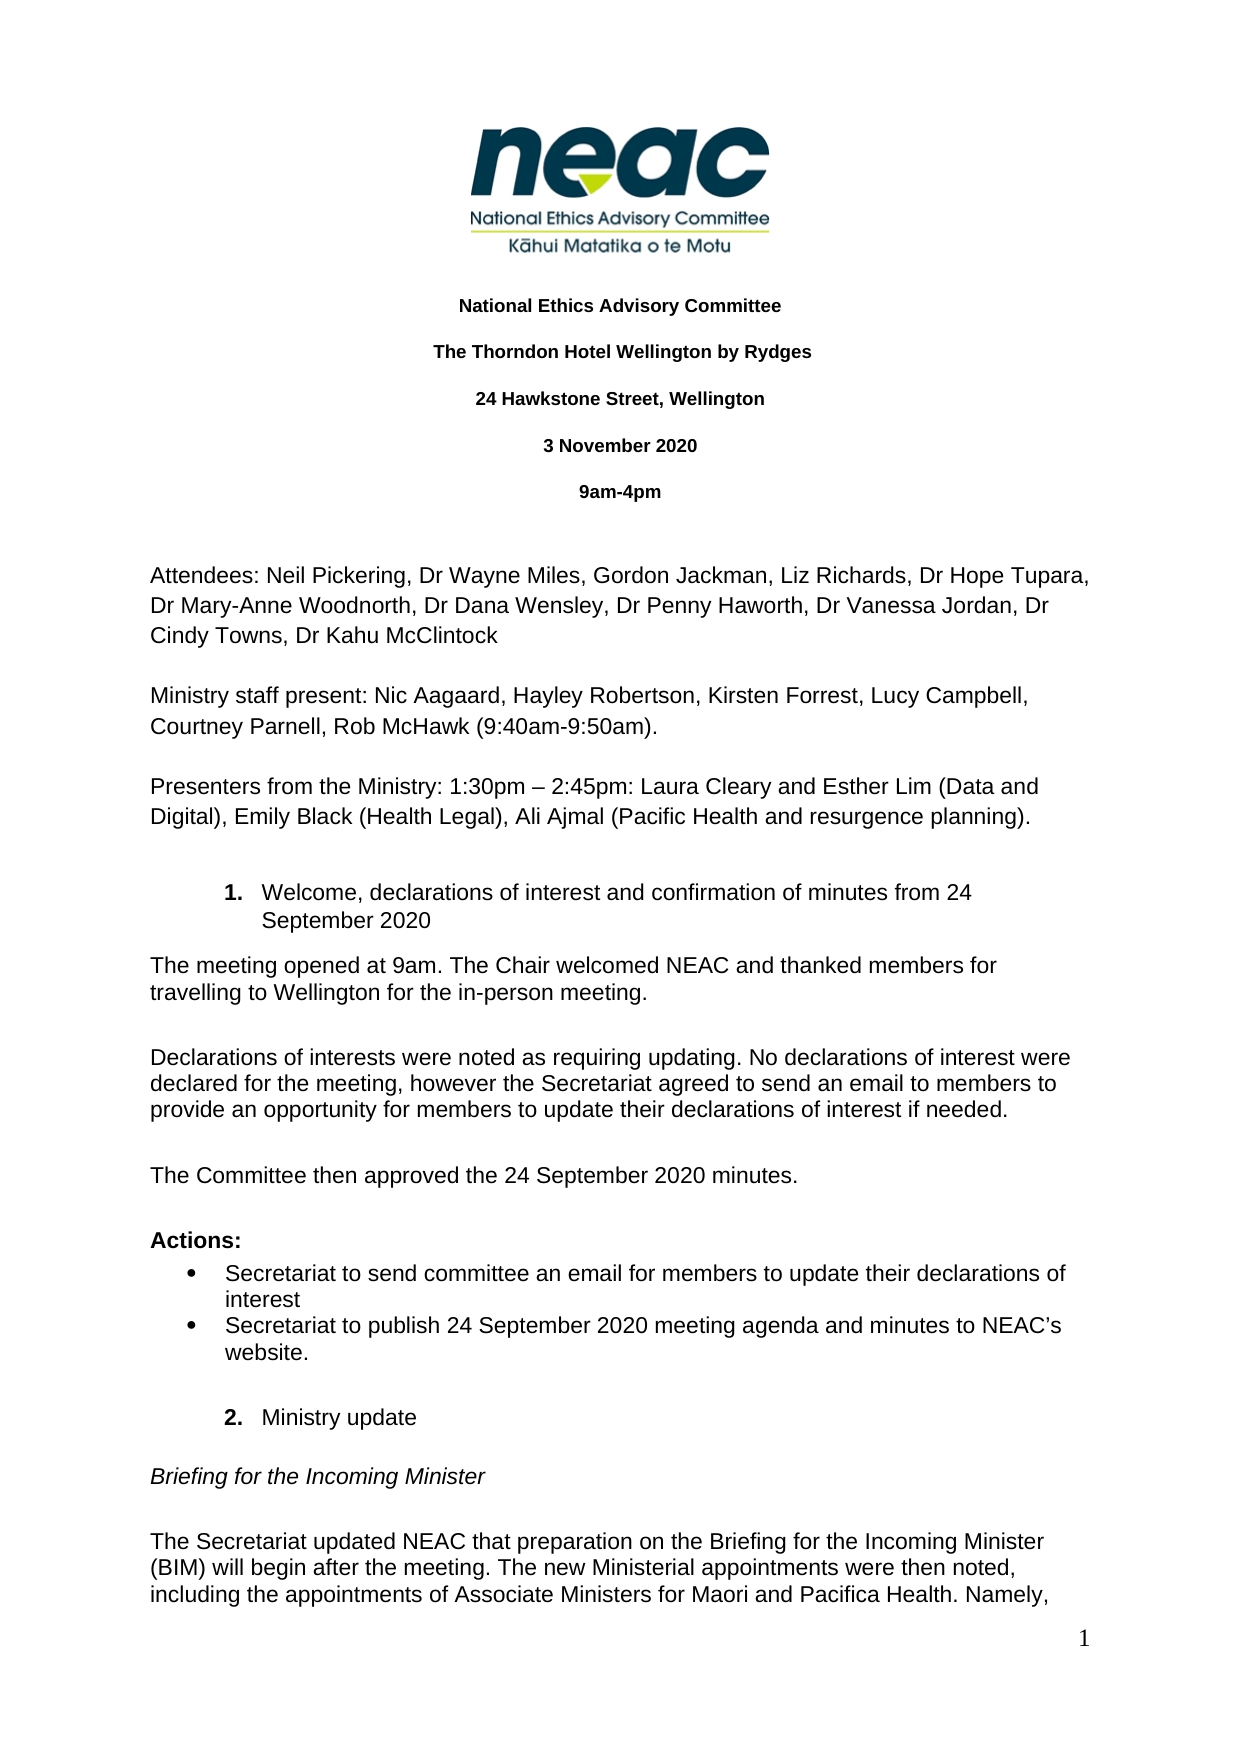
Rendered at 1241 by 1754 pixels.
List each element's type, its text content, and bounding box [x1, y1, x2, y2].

picture [566, 144, 596, 155]
list Secretariat to publish 24 September 2020 meeting agenda and minutes to NEAC’s website. [187, 1312, 1090, 1365]
list Ministry update [224, 1404, 1090, 1430]
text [150, 1528, 1090, 1607]
text 3 November 2020 [150, 434, 1090, 456]
list Attendees: Neil Pickering, Dr Wayne Miles, Gordon Jackman, Liz Richards, Dr Hope Tupara, Dr Mary-Anne Woodnorth, Dr Dana Wensley, Dr Penny Haworth, Dr Vanessa Jordan, Dr Cindy Towns, Dr Kahu McClintock [150, 562, 1090, 648]
text The meeting opened at 9am. The Chair welcomed NEAC and thanked members for travelling to Wellington for the in-person meeting. [150, 952, 1090, 1005]
text The Thorndon Hotel Wellington by Rydges [150, 341, 1090, 363]
list Welcome, declarations of interest and confirmation of minutes from 24 September 2020 [224, 879, 1090, 933]
list Secretariat to send committee an email for members to update their declarations of interest [187, 1259, 1090, 1312]
text Declarations of interests were noted as requiring updating. No declarations of interest were declared for the meeting, however the Secretariat agreed to send an email to members to provide an opportunity for members to update their declarations of interest if needed. [150, 1044, 1090, 1123]
text 9am-4pm [150, 481, 1090, 503]
text Briefing for the Incoming Minister [150, 1463, 1090, 1489]
picture [471, 127, 770, 270]
text The Committee then approved the 24 September 2020 minutes. [150, 1162, 1090, 1188]
list Presenters from the Ministry: 1:30pm – 2:45pm: Laura Cleary and Esther Lim (Data and Digital), Emily Black (Health Legal), Ali Ajmal (Pacific Health and resurgence planning). [150, 773, 1090, 830]
list Ministry staff present: Nic Aagaard, Hayley Robertson, Kirsten Forrest, Lucy Campbell, Courtney Parnell, Rob McHawk (9:40am-9:50am). [150, 682, 1090, 739]
text National Ethics Advisory Committee [150, 295, 1090, 316]
picture [637, 146, 671, 179]
picture [471, 127, 518, 190]
text Actions: [150, 1227, 1090, 1253]
text 24 Hawkstone Street, Wellington [150, 388, 1090, 409]
